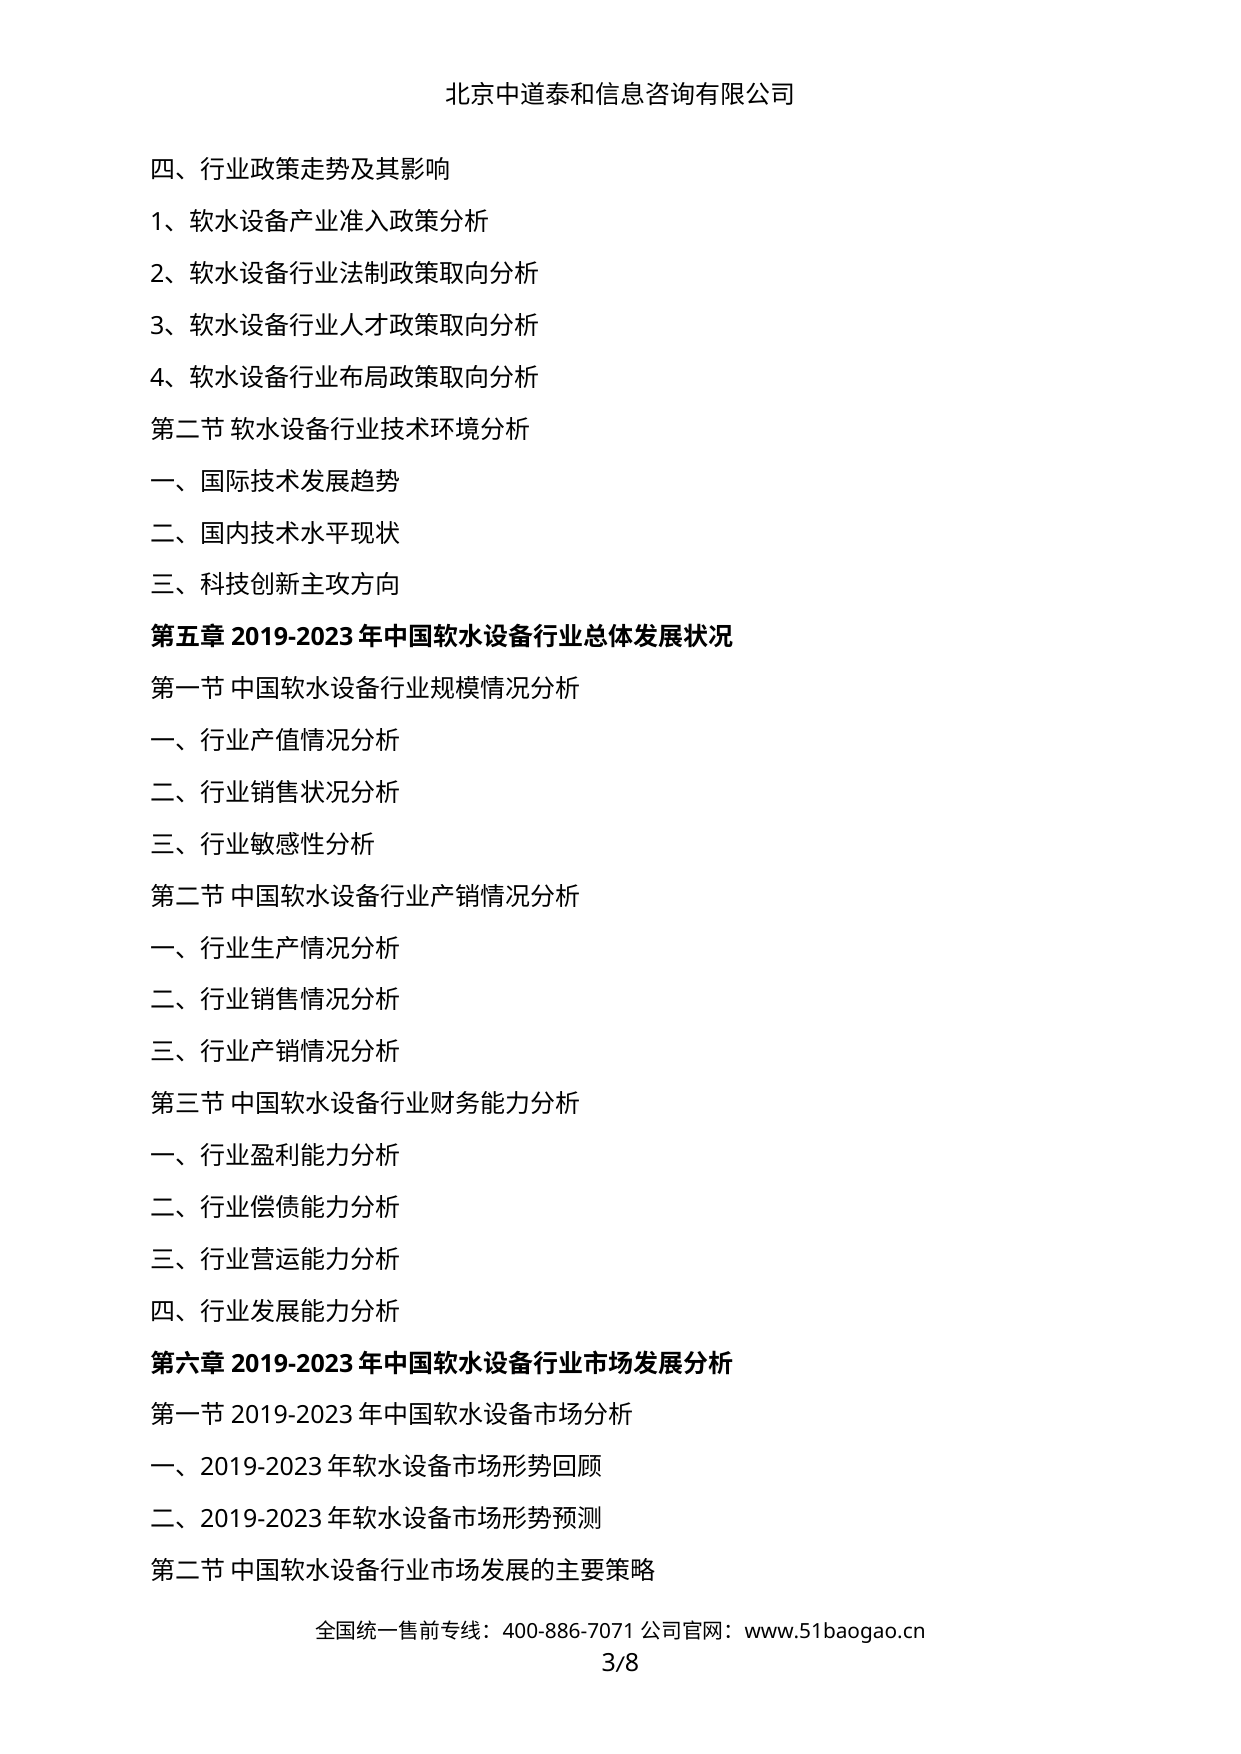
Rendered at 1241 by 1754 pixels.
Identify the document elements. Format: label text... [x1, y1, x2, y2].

text 第二节 中国软水设备行业产销情况分析 [150, 876, 1090, 912]
text 三、行业营运能力分析 [150, 1239, 1090, 1276]
text 二、行业偿债能力分析 [150, 1187, 1090, 1224]
text 第五章 2019-2023年中国软水设备行业总体发展状况 [150, 617, 1090, 653]
text 三、科技创新主攻方向 [150, 565, 1090, 601]
text 二、行业销售情况分析 [150, 980, 1090, 1016]
text 第六章 2019-2023年中国软水设备行业市场发展分析 [150, 1343, 1090, 1379]
text 二、2019-2023年软水设备市场形势预测 [150, 1499, 1090, 1535]
text 第二节 中国软水设备行业市场发展的主要策略 [150, 1551, 1090, 1587]
text 二、行业销售状况分析 [150, 772, 1090, 809]
text 一、行业生产情况分析 [150, 928, 1090, 964]
text 三、行业敏感性分析 [150, 824, 1090, 861]
text 1、软水设备产业准入政策分析 [150, 202, 1090, 238]
text 一、行业盈利能力分析 [150, 1136, 1090, 1172]
text 一、国际技术发展趋势 [150, 461, 1090, 497]
text 四、行业发展能力分析 [150, 1291, 1090, 1327]
text 第一节 中国软水设备行业规模情况分析 [150, 669, 1090, 705]
text 第二节 软水设备行业技术环境分析 [150, 409, 1090, 446]
text 一、行业产值情况分析 [150, 721, 1090, 757]
text 第一节 2019-2023年中国软水设备市场分析 [150, 1395, 1090, 1431]
text 四、行业政策走势及其影响 [150, 150, 1090, 186]
text 一、2019-2023年软水设备市场形势回顾 [150, 1447, 1090, 1483]
text 2、软水设备行业法制政策取向分析 [150, 254, 1090, 290]
text 二、国内技术水平现状 [150, 513, 1090, 549]
text 3、软水设备行业人才政策取向分析 [150, 306, 1090, 342]
text 第三节 中国软水设备行业财务能力分析 [150, 1084, 1090, 1120]
text 三、行业产销情况分析 [150, 1032, 1090, 1068]
text 4、软水设备行业布局政策取向分析 [150, 357, 1090, 394]
